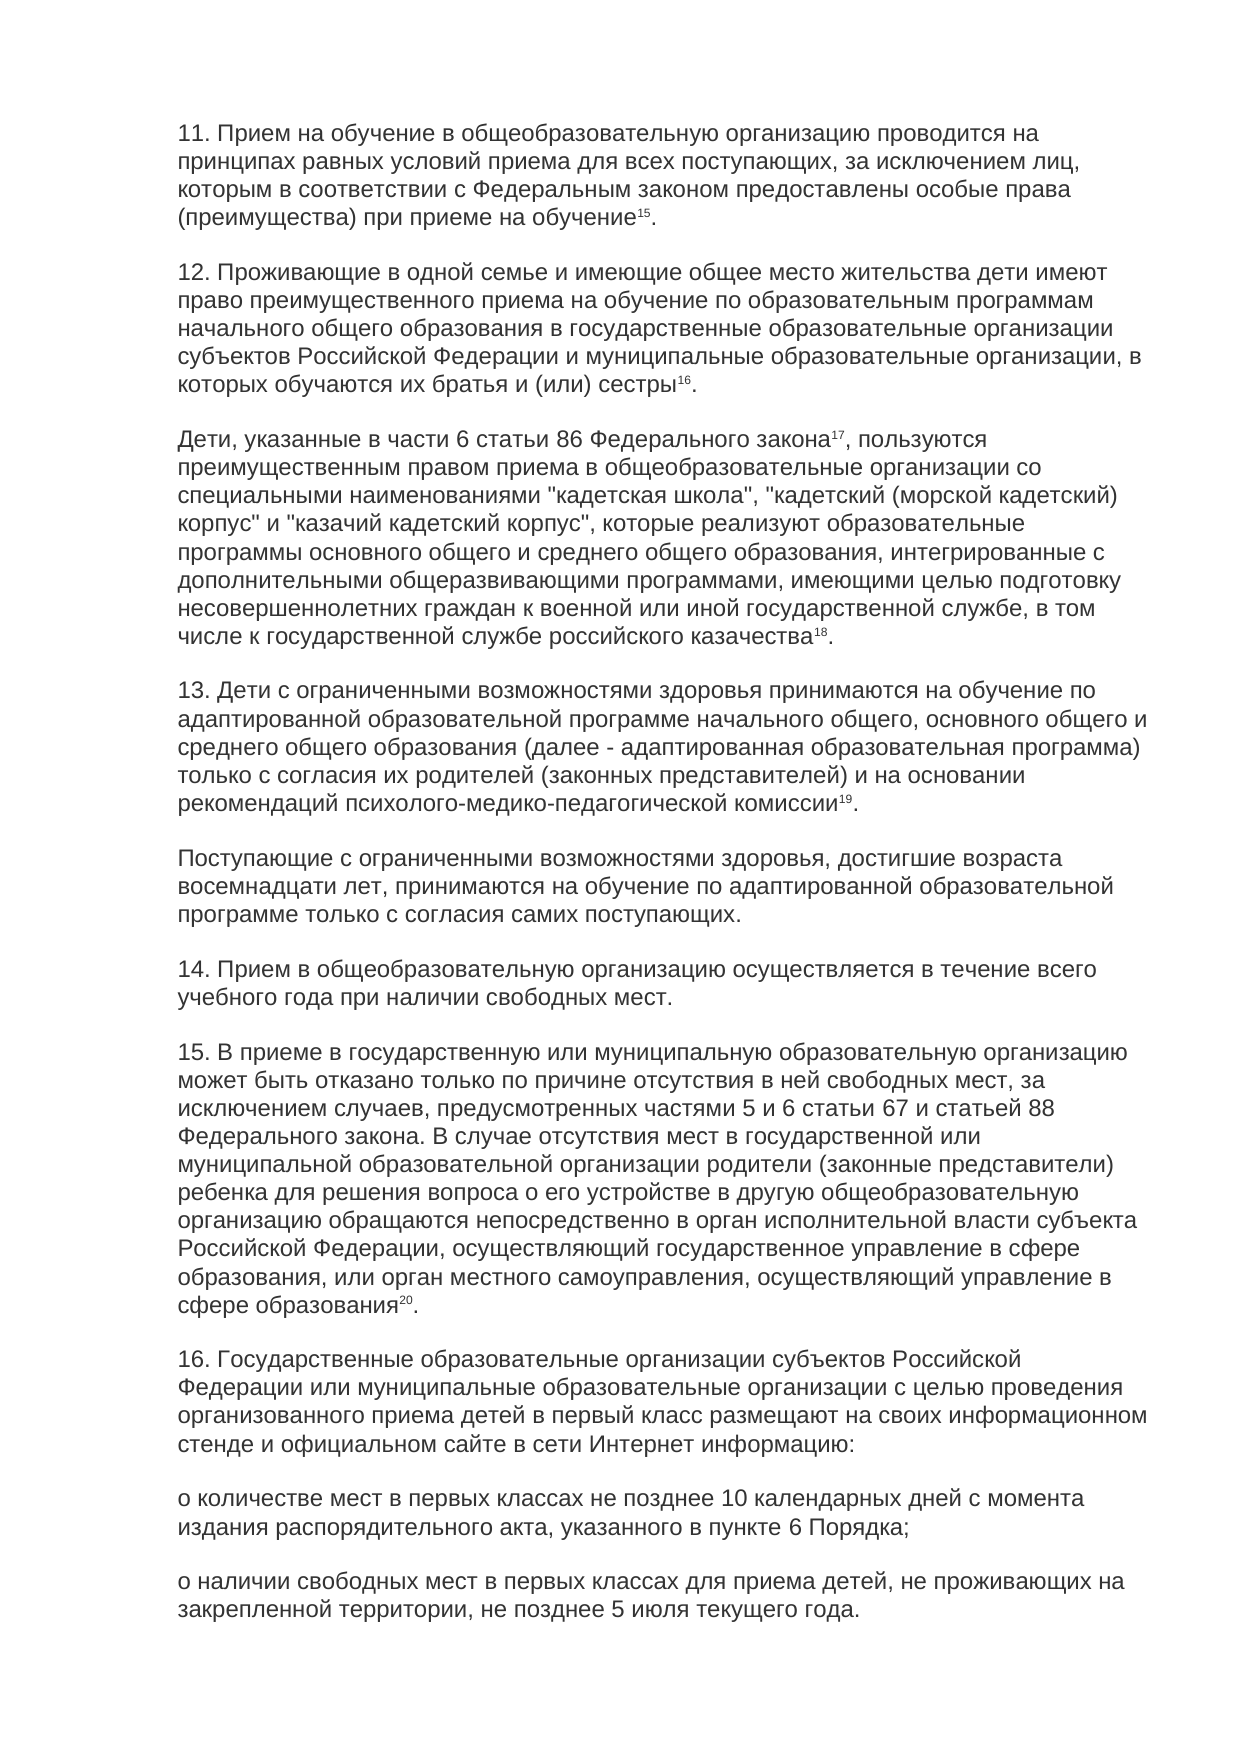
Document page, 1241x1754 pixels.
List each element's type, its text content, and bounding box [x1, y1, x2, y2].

text 13. Дети с ограниченными возможностями здоровья принимаются на обучение по адаптированной образовательной программе начального общего, основного общего и среднего общего образования (далее - адаптированная образовательная программа) только с согласия их родителей (законных представителей) и на основании рекомендаций психолого-медико-педагогической комиссии19. [177, 676, 1152, 817]
text 12. Проживающие в одной семье и имеющие общее место жительства дети имеют право преимущественного приема на обучение по образовательным программам начального общего образования в государственные образовательные организации субъектов Российской Федерации и муниципальные образовательные организации, в которых обучаются их братья и (или) сестры16. [177, 257, 1152, 398]
text 14. Прием в общеобразовательную организацию осуществляется в течение всего учебного года при наличии свободных мест. [177, 954, 1152, 1010]
text 11. Прием на обучение в общеобразовательную организацию проводится на принципах равных условий приема для всех поступающих, за исключением лиц, которым в соответствии с Федеральным законом предоставлены особые права (преимущества) при приеме на обучение15. [177, 118, 1152, 231]
text 15. В приеме в государственную или муниципальную образовательную организацию может быть отказано только по причине отсутствия в ней свободных мест, за исключением случаев, предусмотренных частями 5 и 6 статьи 67 и статьей 88 Федерального закона. В случае отсутствия мест в государственной или муниципальной образовательной организации родители (законные представители) ребенка для решения вопроса о его устройстве в другую общеобразовательную организацию обращаются непосредственно в орган исполнительной власти субъекта Российской Федерации, осуществляющий государственное управление в сфере образования, или орган местного самоуправления, осуществляющий управление в сфере образования20. [177, 1037, 1152, 1318]
text Поступающие с ограниченными возможностями здоровья, достигшие возраста восемнадцати лет, принимаются на обучение по адаптированной образовательной программе только с согласия самих поступающих. [177, 843, 1152, 927]
text о наличии свободных мест в первых классах для приема детей, не проживающих на закрепленной территории, не позднее 5 июля текущего года. [177, 1567, 1152, 1623]
text 16. Государственные образовательные организации субъектов Российской Федерации или муниципальные образовательные организации с целью проведения организованного приема детей в первый класс размещают на своих информационном стенде и официальном сайте в сети Интернет информацию: [177, 1345, 1152, 1457]
text Дети, указанные в части 6 статьи 86 Федерального закона17, пользуются преимущественным правом приема в общеобразовательные организации со специальными наименованиями "кадетская школа", "кадетский (морской кадетский) корпус" и "казачий кадетский корпус", которые реализуют образовательные программы основного общего и среднего общего образования, интегрированные с дополнительными общеразвивающими программами, имеющими целью подготовку несовершеннолетних граждан к военной или иной государственной службе, в том числе к государственной службе российского казачества18. [177, 424, 1152, 649]
text о количестве мест в первых классах не позднее 10 календарных дней с момента издания распорядительного акта, указанного в пункте 6 Порядка; [177, 1484, 1152, 1540]
